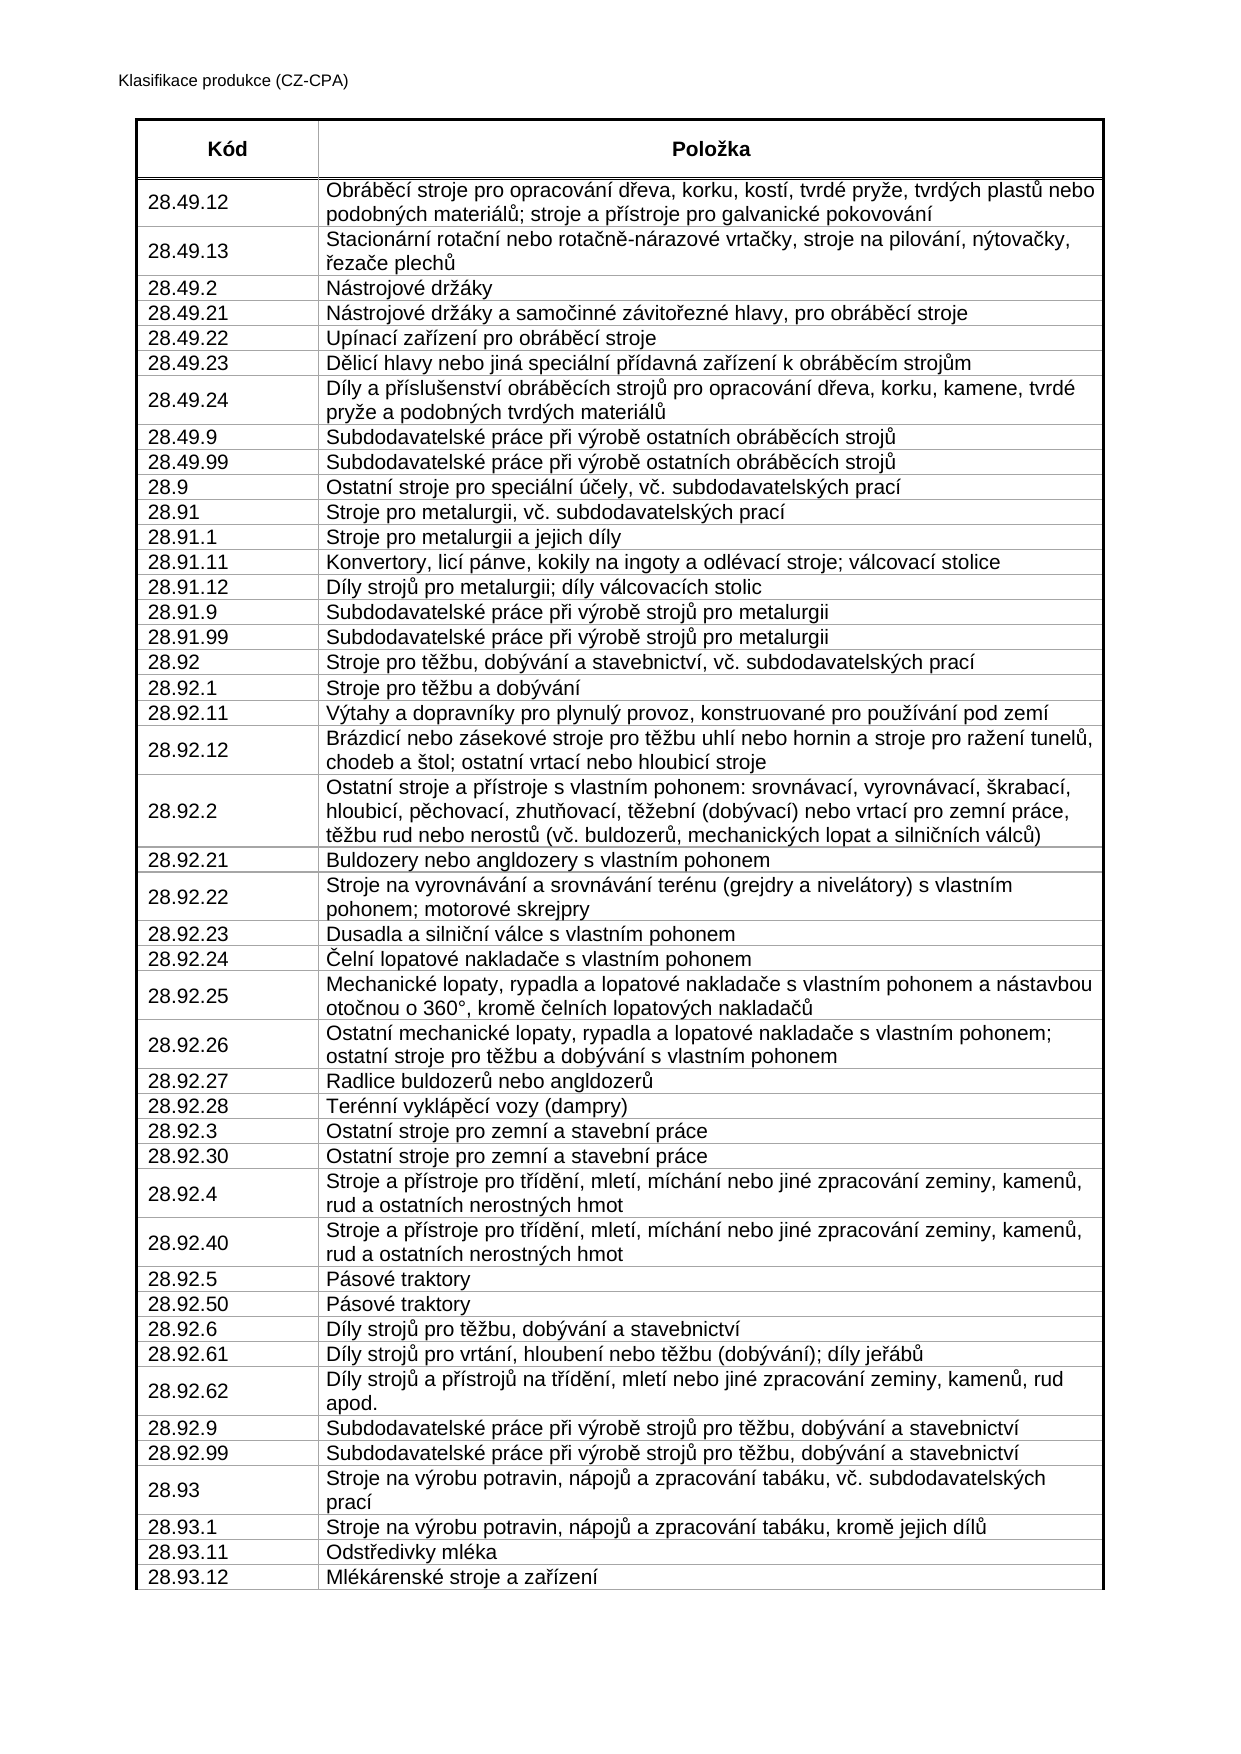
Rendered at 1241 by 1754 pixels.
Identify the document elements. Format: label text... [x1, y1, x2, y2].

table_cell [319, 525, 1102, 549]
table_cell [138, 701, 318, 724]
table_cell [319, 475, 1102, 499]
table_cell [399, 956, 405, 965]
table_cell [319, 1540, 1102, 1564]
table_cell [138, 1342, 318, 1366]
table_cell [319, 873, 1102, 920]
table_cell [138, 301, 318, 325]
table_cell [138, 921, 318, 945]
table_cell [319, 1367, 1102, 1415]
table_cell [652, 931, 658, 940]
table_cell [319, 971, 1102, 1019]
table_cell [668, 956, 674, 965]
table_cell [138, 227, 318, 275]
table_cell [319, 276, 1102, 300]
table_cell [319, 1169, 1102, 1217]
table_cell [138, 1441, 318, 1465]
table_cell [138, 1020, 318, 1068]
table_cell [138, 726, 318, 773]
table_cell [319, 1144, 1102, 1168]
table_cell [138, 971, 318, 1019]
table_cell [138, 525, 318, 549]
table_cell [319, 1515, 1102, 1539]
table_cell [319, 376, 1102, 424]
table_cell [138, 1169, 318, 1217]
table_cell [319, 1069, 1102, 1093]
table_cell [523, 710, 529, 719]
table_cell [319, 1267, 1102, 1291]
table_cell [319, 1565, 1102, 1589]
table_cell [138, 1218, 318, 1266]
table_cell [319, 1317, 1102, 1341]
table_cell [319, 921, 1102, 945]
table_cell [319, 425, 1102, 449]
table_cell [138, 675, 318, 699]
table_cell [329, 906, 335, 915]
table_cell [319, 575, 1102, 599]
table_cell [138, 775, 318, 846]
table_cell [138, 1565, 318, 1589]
table_header Kód [138, 121, 318, 177]
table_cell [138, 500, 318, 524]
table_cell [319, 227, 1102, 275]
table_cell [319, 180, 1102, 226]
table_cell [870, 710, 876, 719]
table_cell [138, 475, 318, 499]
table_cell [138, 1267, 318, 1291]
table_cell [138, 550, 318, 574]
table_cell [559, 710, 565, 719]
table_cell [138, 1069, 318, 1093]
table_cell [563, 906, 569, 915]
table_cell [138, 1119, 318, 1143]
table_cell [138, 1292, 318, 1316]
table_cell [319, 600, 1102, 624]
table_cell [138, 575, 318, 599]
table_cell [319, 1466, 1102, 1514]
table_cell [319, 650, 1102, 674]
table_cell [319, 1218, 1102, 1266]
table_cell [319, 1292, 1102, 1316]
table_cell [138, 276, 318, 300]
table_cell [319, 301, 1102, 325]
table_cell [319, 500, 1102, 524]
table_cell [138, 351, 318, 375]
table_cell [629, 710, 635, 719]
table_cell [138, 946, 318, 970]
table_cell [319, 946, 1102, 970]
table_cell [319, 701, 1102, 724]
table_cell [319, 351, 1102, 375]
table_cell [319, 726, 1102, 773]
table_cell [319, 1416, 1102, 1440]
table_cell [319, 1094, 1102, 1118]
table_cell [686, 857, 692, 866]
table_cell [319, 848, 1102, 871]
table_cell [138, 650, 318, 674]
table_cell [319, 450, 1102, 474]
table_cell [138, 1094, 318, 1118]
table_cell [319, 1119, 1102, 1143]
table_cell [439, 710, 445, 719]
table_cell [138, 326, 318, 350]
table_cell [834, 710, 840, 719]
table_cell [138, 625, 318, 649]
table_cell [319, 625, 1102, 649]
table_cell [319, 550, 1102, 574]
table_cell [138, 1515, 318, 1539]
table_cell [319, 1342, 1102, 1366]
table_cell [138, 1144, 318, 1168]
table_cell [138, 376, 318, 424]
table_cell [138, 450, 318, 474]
table_header Položka [319, 121, 1102, 177]
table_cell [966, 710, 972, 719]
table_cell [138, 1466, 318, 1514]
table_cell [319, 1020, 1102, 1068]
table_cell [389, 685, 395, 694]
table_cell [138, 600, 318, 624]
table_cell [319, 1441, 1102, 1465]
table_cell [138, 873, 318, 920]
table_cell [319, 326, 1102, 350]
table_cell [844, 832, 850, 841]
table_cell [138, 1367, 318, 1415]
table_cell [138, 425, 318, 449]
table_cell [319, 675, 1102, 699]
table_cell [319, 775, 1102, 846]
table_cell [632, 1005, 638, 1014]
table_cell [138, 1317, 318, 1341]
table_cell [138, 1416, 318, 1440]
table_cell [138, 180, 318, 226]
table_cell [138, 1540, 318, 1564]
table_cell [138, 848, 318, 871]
